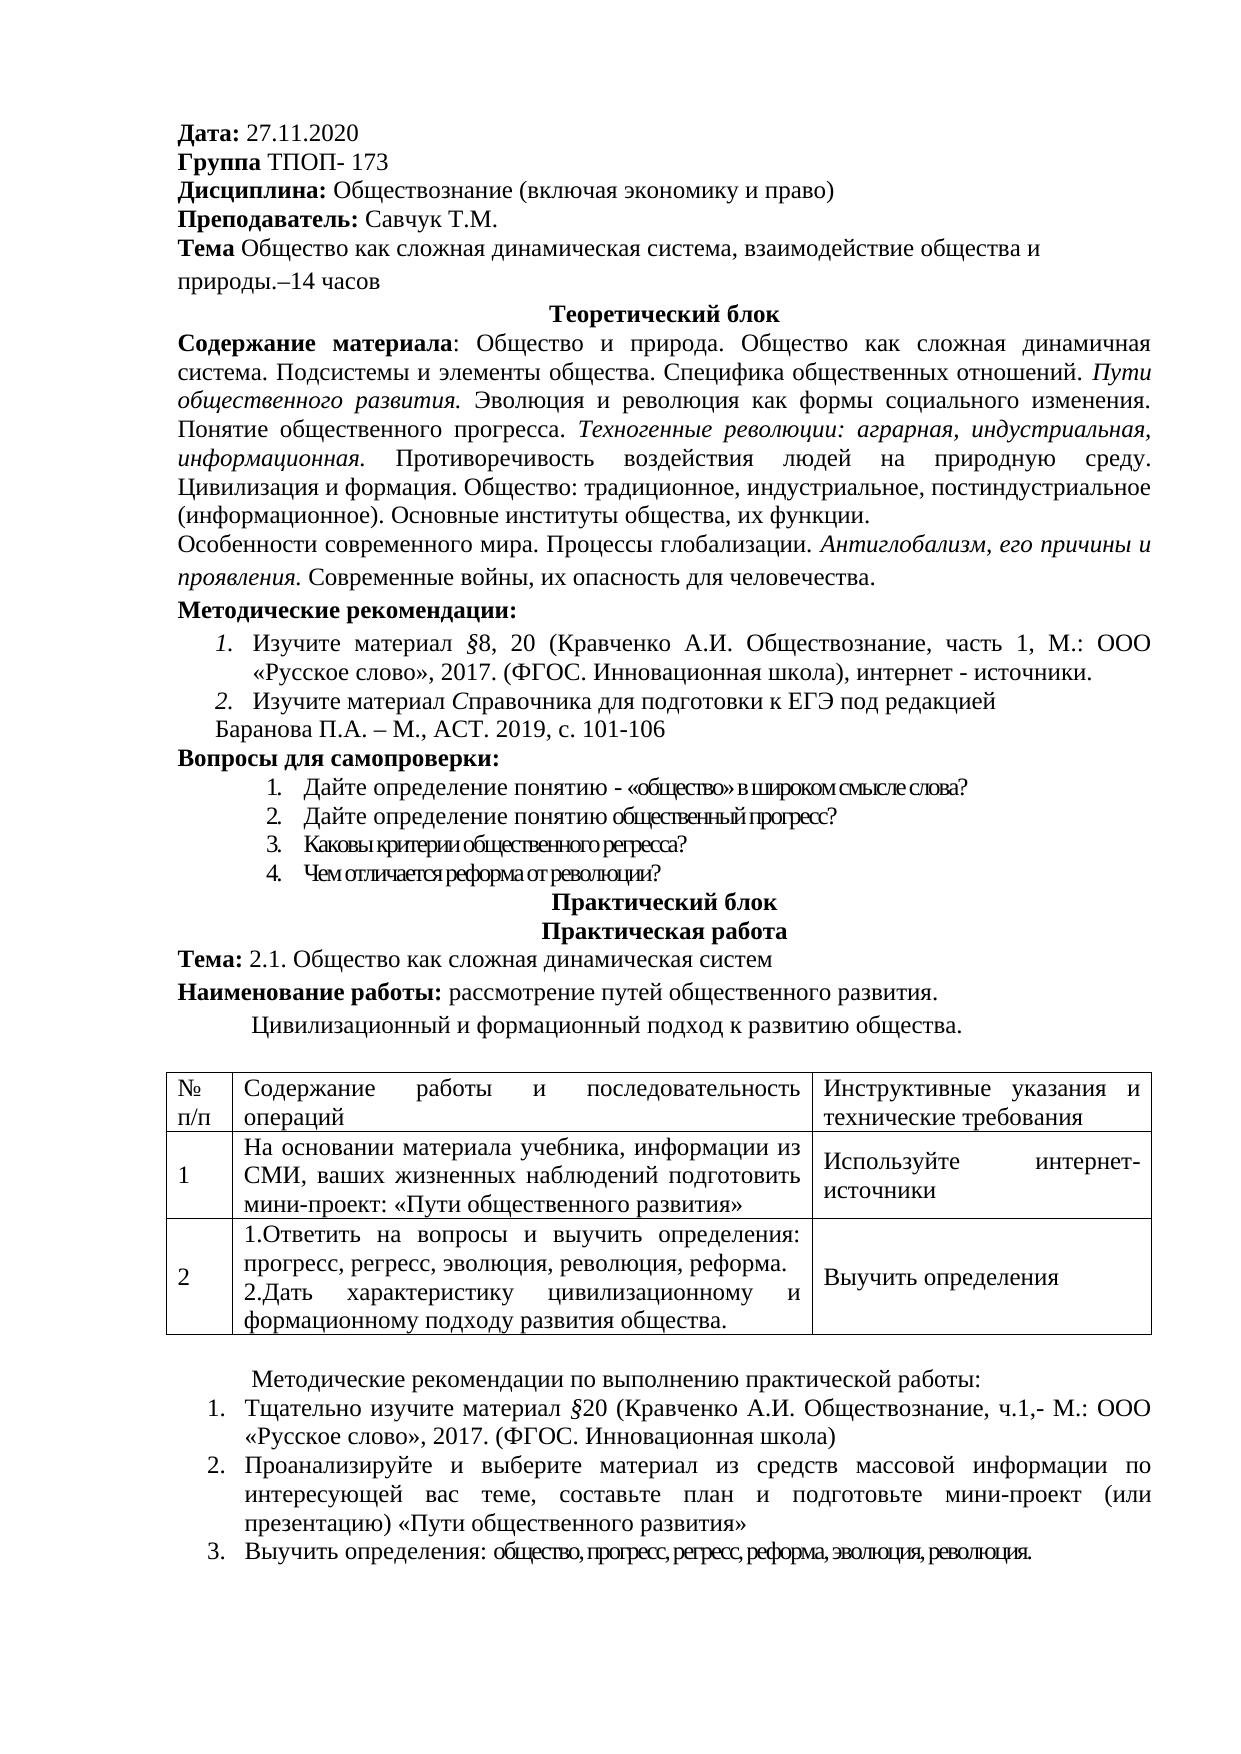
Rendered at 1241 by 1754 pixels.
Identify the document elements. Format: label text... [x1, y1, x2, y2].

list Каковы критерии общественного регресса? [266, 829, 1152, 858]
table_header № п/п [167, 1073, 232, 1131]
text Тема: 2.1. Общество как сложная динамическая систем [177, 944, 1152, 973]
text Особенности современного мира. Процессы глобализации. Антиглобализм, его причины и проявления. Современные войны, их опасность для человечества. [177, 529, 1152, 591]
text Тема Общество как сложная динамическая система, взаимодействие общества и природы.–14 часов [177, 233, 1152, 295]
text Методические рекомендации по выполнению практической работы: [177, 1364, 1152, 1393]
text Практическая работа [177, 916, 1152, 944]
list Выучить определения: общество, прогресс, регресс, реформа, эволюция, революция. [207, 1536, 1152, 1565]
text Баранова П.А. – М., АСТ. 2019, с. 101-106 [215, 714, 1152, 743]
table_cell 1 [167, 1132, 232, 1218]
list Изучите материал §8, 20 (Кравченко А.И. Обществознание, часть 1, М.: ООО «Русское слово», 2017. (ФГОС. Инновационная школа), интернет - источники. [215, 628, 1152, 686]
table_header Содержание работы и последовательность операций [233, 1073, 812, 1131]
list Изучите материал Справочника для подготовки к ЕГЭ под редакцией [215, 686, 1152, 714]
list Проанализируйте и выберите материал из средств массовой информации по интересующей вас теме, составьте план и подготовьте мини-проект (или презентацию) «Пути общественного развития» [207, 1450, 1152, 1536]
text Методические рекомендации: [177, 595, 1152, 624]
table_cell Используйте интернет-источники [813, 1132, 1151, 1218]
text Теоретический блок [177, 299, 1152, 328]
text Вопросы для самопроверки: [177, 743, 1152, 772]
text Наименование работы: рассмотрение путей общественного развития. [177, 977, 1152, 1006]
table_cell 1.Ответить на вопросы и выучить определения: прогресс, регресс, эволюция, революция, реформа. 2.Дать характеристику цивилизационному и формационному подходу развития общества. [233, 1219, 812, 1334]
text Группа ТПОП- 173 [177, 147, 1152, 176]
list Чем отличается реформа от революции? [266, 858, 1152, 887]
list Тщательно изучите материал §20 (Кравченко А.И. Обществознание, ч.1,- М.: ООО «Русское слово», 2017. (ФГОС. Инновационная школа) [207, 1393, 1152, 1450]
list Дайте определение понятию - «общество» в широком смысле слова? [266, 772, 1152, 801]
table_cell Выучить определения [813, 1219, 1151, 1334]
text Дата: 27.11.2020 [177, 118, 1152, 147]
list Дайте определение понятию общественный прогресс? [266, 801, 1152, 829]
text Дисциплина: Обществознание (включая экономику и право) [177, 176, 1152, 204]
text Преподаватель: Савчук Т.М. [177, 204, 1152, 233]
table_header Инструктивные указания и технические требования [813, 1073, 1151, 1131]
text Содержание материала: Общество и природа. Общество как сложная динамичная система. Подсистемы и элементы общества. Специфика общественных отношений. Пути общественного развития. Эволюция и революция как формы социального изменения. Понятие общественного прогресса. Техногенные революции: аграрная, индустриальная, информационная. Противоречивость воздействия людей на природную среду. Цивилизация и формация. Общество: традиционное, индустриальное, постиндустриальное (информационное). Основные институты общества, их функции. [177, 328, 1152, 529]
text Практический блок [177, 887, 1152, 916]
text Цивилизационный и формационный подход к развитию общества. [177, 1011, 1152, 1039]
table_cell 2 [167, 1219, 232, 1334]
table_cell На основании материала учебника, информации из СМИ, ваших жизненных наблюдений подготовить мини-проект: «Пути общественного развития» [233, 1132, 812, 1218]
